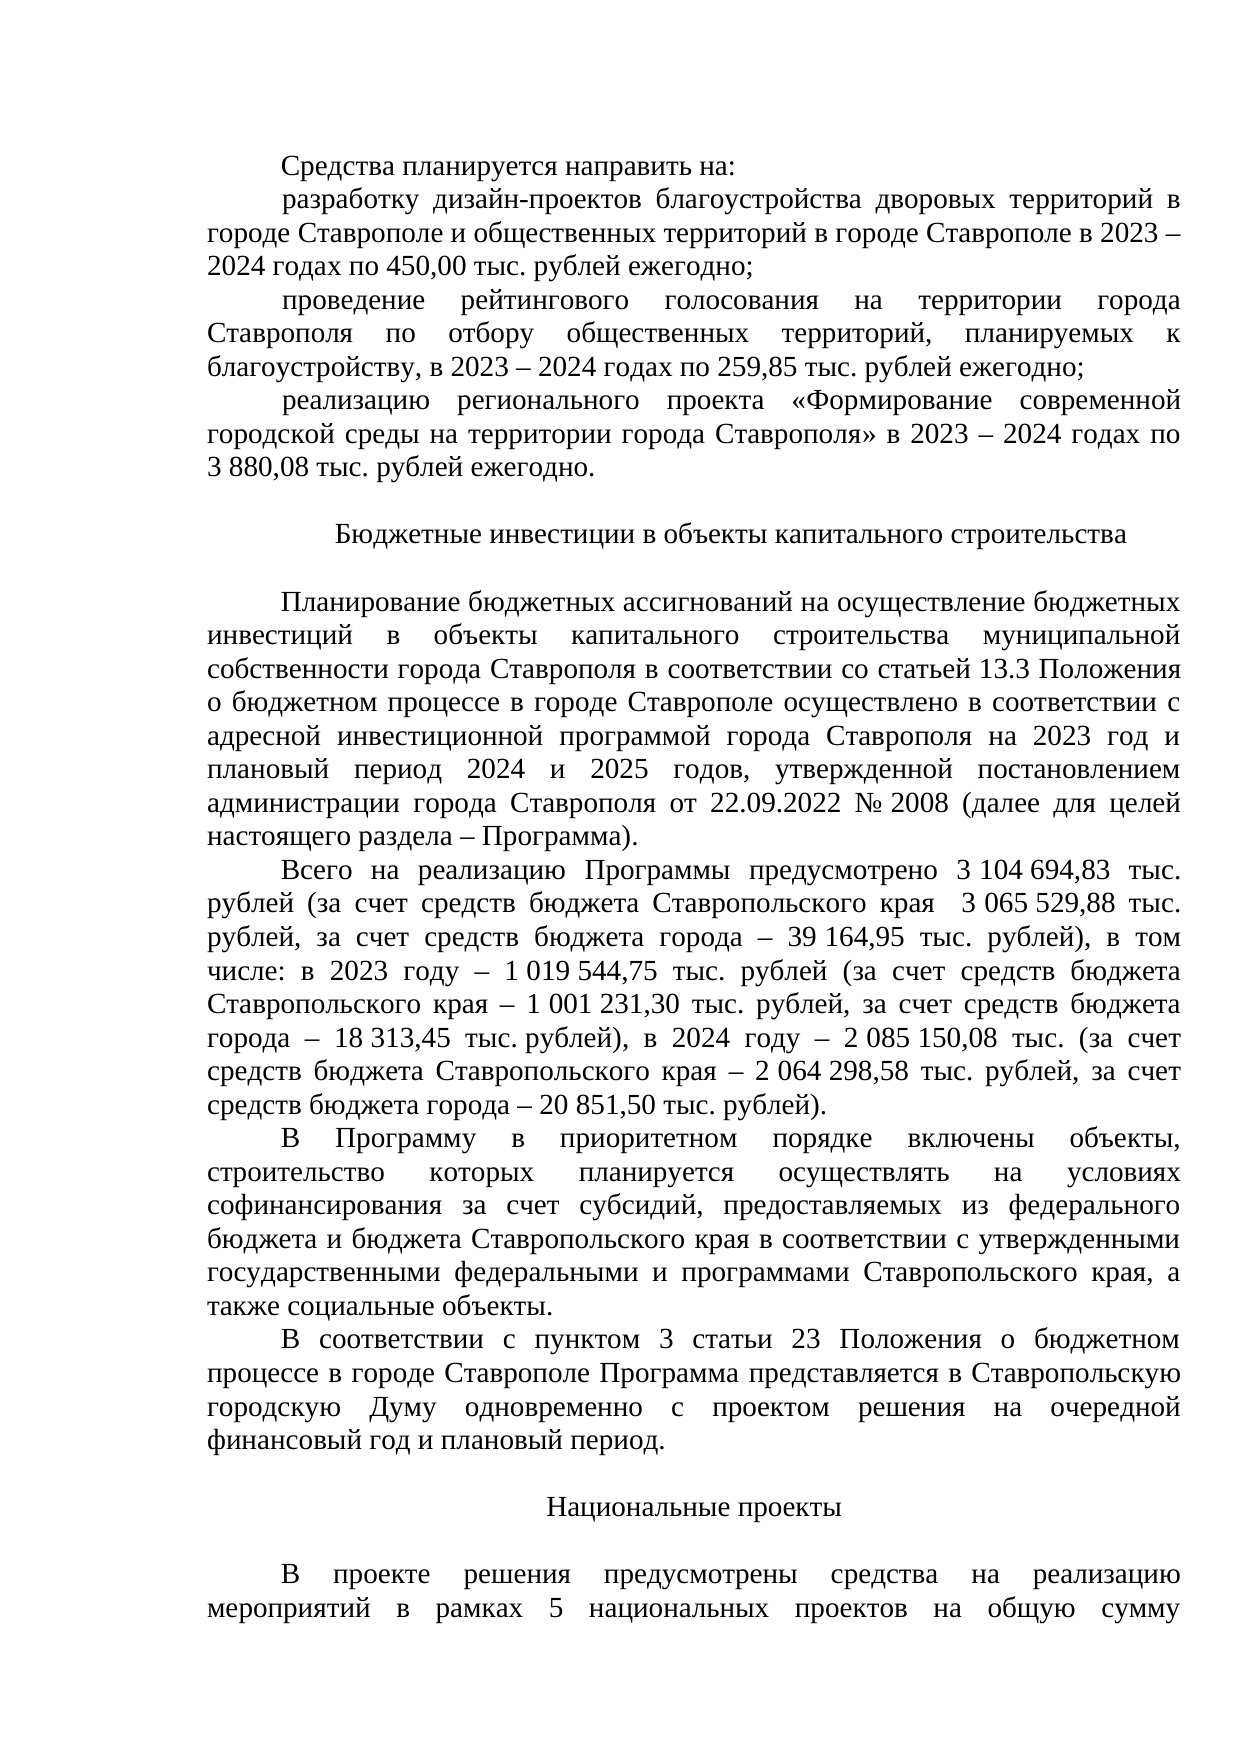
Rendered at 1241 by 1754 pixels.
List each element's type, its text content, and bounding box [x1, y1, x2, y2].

text В Программу в приоритетном порядке включены объекты, строительство которых планируется осуществлять на условиях софинансирования за счет субсидий, предоставляемых из федерального бюджета и бюджета Ставропольского края в соответствии с утвержденными государственными федеральными и программами Ставропольского края, а также социальные объекты. [207, 1120, 1181, 1322]
text разработку дизайн-проектов благоустройства дворовых территорий в городе Ставрополе и общественных территорий в городе Ставрополе в 2023 – 2024 годах по 450,00 тыс. рублей ежегодно; [207, 181, 1181, 282]
text Национальные проекты [207, 1489, 1181, 1523]
text Всего на реализацию Программы предусмотрено 3 104 694,83 тыс. рублей (за счет средств бюджета Ставропольского края 3 065 529,88 тыс. рублей, за счет средств бюджета города – 39 164,95 тыс. рублей), в том числе: в 2023 году – 1 019 544,75 тыс. рублей (за счет средств бюджета Ставропольского края – 1 001 231,30 тыс. рублей, за счет средств бюджета города – 18 313,45 тыс. рублей), в 2024 году – 2 085 150,08 тыс. (за счет средств бюджета Ставропольского края – 2 064 298,58 тыс. рублей, за счет средств бюджета города – 20 851,50 тыс. рублей). [207, 852, 1181, 1120]
text Средства планируется направить на: [207, 148, 1181, 181]
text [207, 1556, 1181, 1623]
text Бюджетные инвестиции в объекты капитального строительства [207, 517, 1181, 550]
text реализацию регионального проекта «Формирование современной городской среды на территории города Ставрополя» в 2023 – 2024 годах по 3 880,08 тыс. рублей ежегодно. [207, 382, 1181, 483]
text В соответствии с пунктом 3 статьи 23 Положения о бюджетном процессе в городе Ставрополе Программа представляется в Ставропольскую городскую Думу одновременно с проектом решения на очередной финансовый год и плановый период. [207, 1322, 1181, 1456]
text Планирование бюджетных ассигнований на осуществление бюджетных инвестиций в объекты капитального строительства муниципальной собственности города Ставрополя в соответствии со статьей 13.3 Положения о бюджетном процессе в городе Ставрополе осуществлено в соответствии с адресной инвестиционной программой города Ставрополя на 2023 год и плановый период 2024 и 2025 годов, утвержденной постановлением администрации города Ставрополя от 22.09.2022 № 2008 (далее для целей настоящего раздела – Программа). [207, 584, 1181, 852]
text проведение рейтингового голосования на территории города Ставрополя по отбору общественных территорий, планируемых к благоустройству, в 2023 – 2024 годах по 259,85 тыс. рублей ежегодно; [207, 282, 1181, 382]
